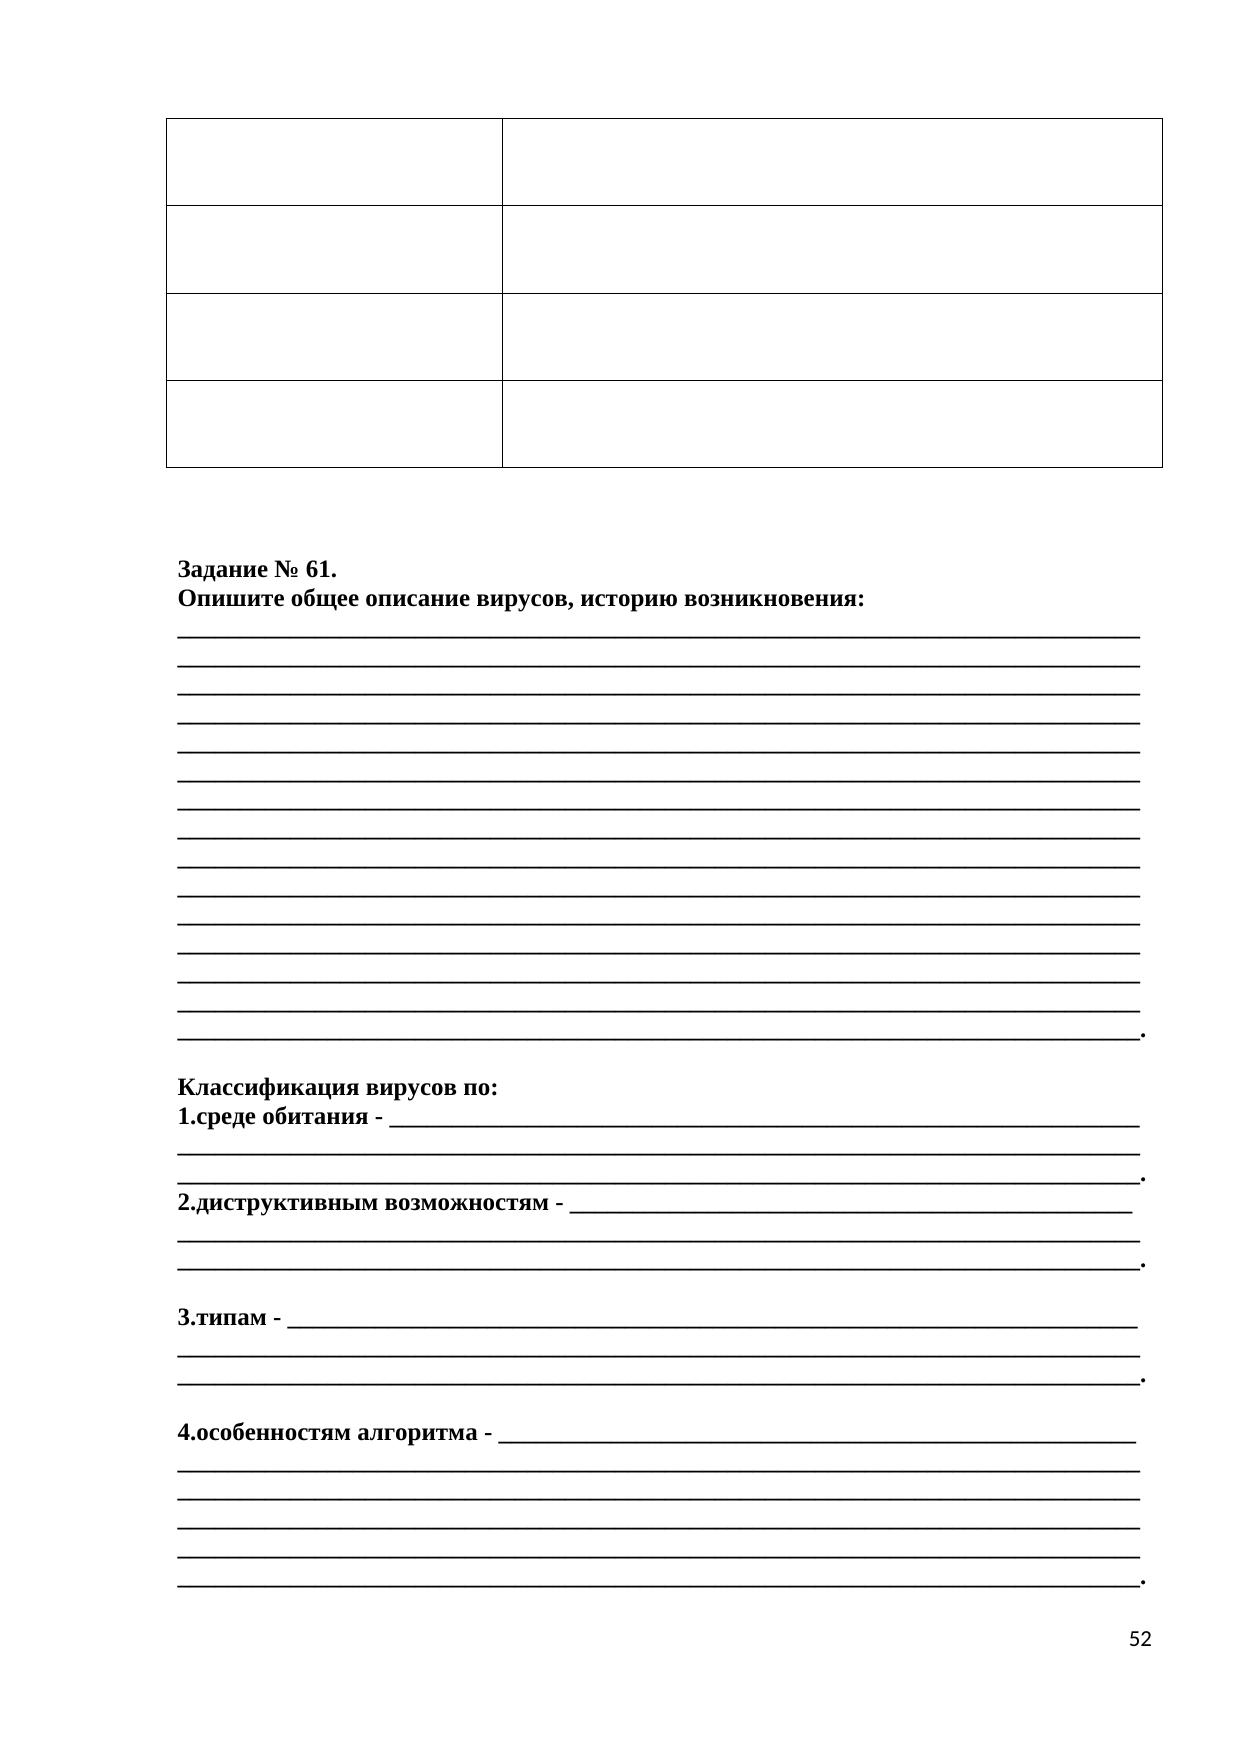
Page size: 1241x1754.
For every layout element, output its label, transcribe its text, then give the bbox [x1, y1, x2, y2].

text 4.особенностям алгоритма - ___________________________________________________ [177, 1417, 1152, 1446]
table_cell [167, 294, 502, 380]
text Классификация вирусов по: [177, 1072, 1152, 1101]
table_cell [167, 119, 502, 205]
text 3.типам - ____________________________________________________________________ [177, 1302, 1152, 1331]
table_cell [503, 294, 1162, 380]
text __________________________________________________________________________________________________________________________________________________________. [177, 1129, 1152, 1187]
text 1.среде обитания - ____________________________________________________________ [177, 1101, 1152, 1129]
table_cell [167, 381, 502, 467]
text __________________________________________________________________________________________________________________________________________________________. [177, 1331, 1152, 1388]
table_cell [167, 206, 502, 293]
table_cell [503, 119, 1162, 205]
text _______________________________________________________________________________________________________________________________________________________________________________________________________________________________________. [177, 1503, 1152, 1589]
text __________________________________________________________________________________________________________________________________________________________. [177, 1216, 1152, 1273]
text Задание № 61. [177, 554, 1152, 583]
text 2.диструктивным возможностям - _____________________________________________ [177, 1187, 1152, 1216]
text Опишите общее описание вирусов, историю возникновения: [177, 583, 1152, 612]
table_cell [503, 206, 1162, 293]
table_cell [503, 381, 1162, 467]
text __________________________________________________________________________________________________________________________________________________________ [177, 1446, 1152, 1503]
text ___________________________________________________________________________________________________________________________________________________________________________________________________________________________________________________________________________________________________________________________________________________________________________________________________________________________________________________________________________________________________________________________________________________________________________________________________________________________________________________________________________________________________________________________________________________________________________________________________________________________________________________________________________________________________________________________________________________________________________________________________________________________________________________________________________________________________________________________________________________________________________________________________. [177, 612, 1152, 1043]
